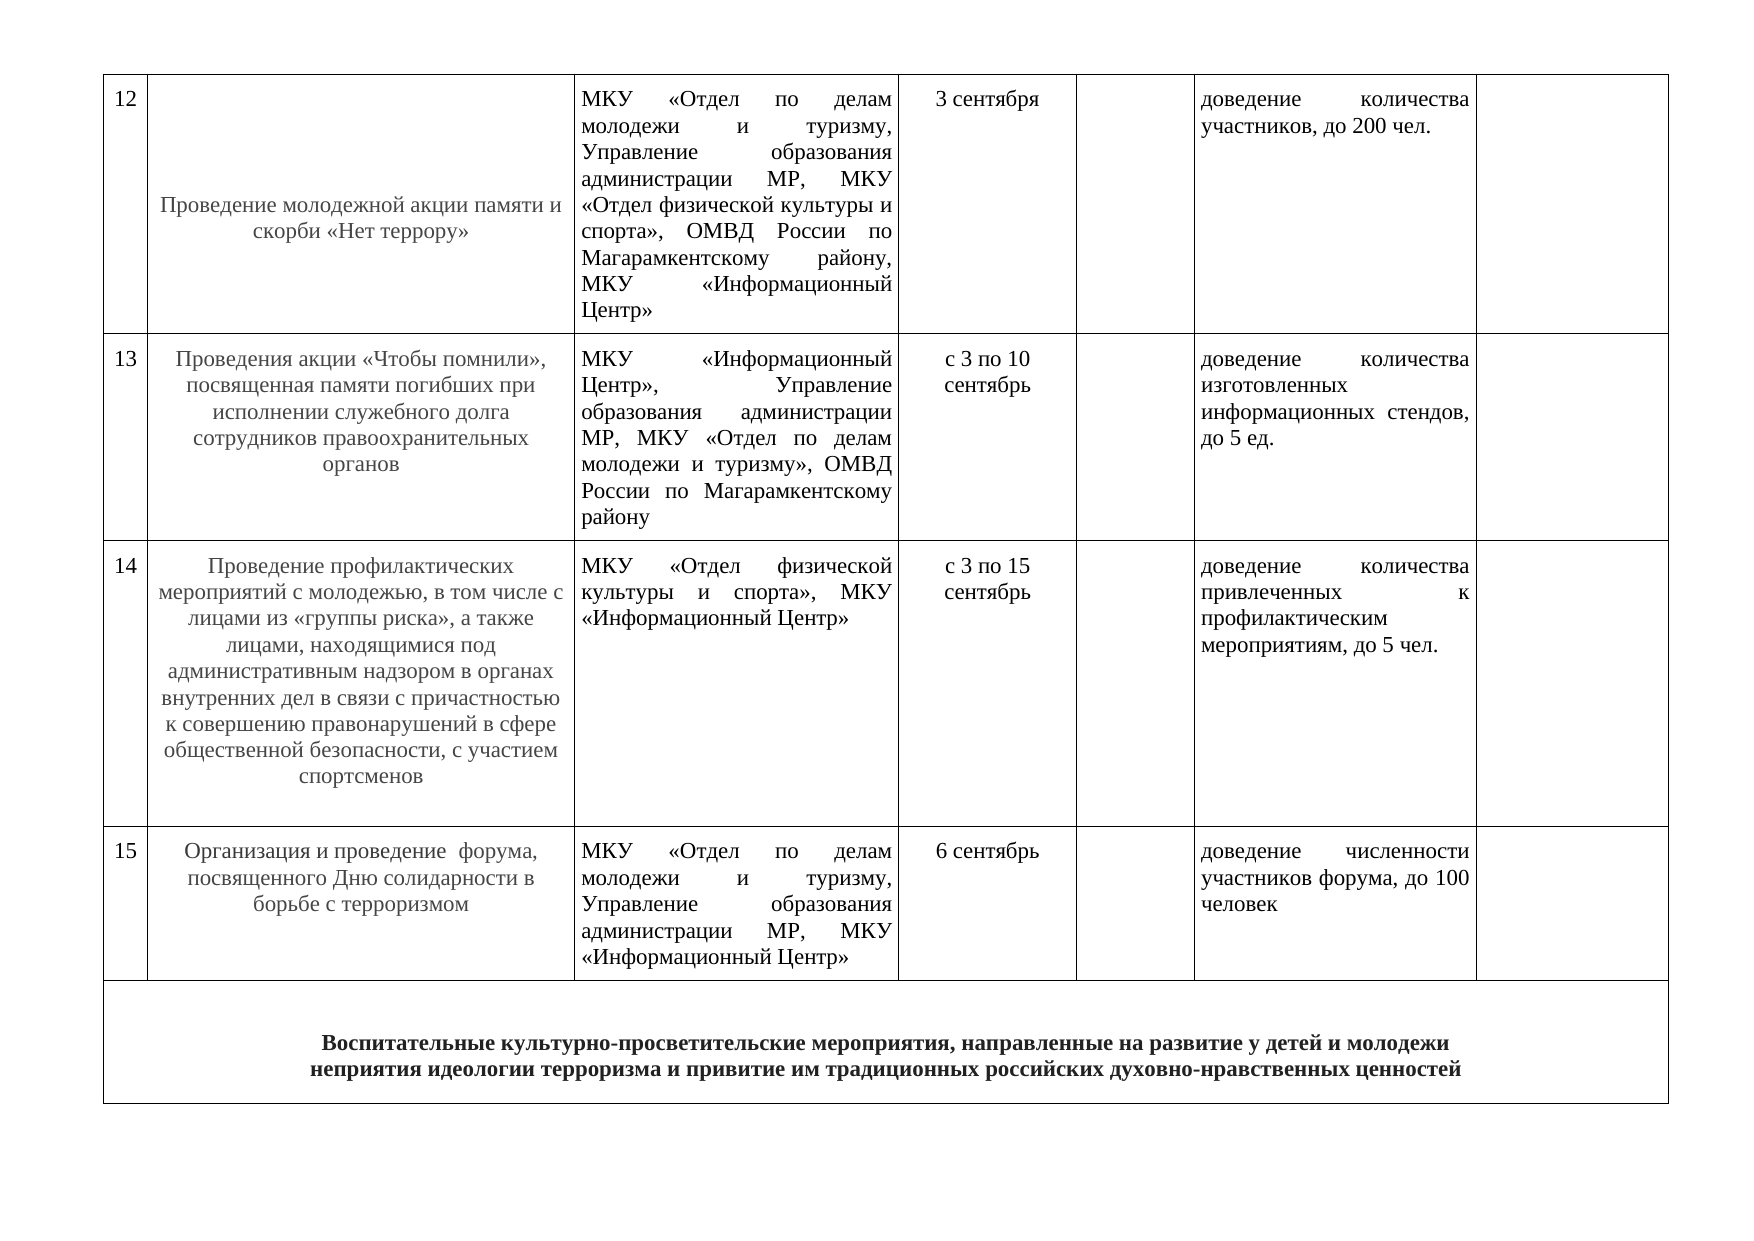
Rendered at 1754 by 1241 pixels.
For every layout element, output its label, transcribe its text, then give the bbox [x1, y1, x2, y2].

table_cell Проведение молодежной акции памяти и скорби «Нет террору» [148, 75, 574, 333]
table_cell МКУ «Информационный Центр», Управление образования администрации МР, МКУ «Отдел по делам молодежи и туризму», ОМВД России по Магарамкентскому району [575, 334, 898, 540]
table_cell МКУ «Отдел по делам молодежи и туризму, Управление образования администрации МР, МКУ «Отдел физической культуры и спорта», ОМВД России по Магарамкентскому району, МКУ «Информационный Центр» [575, 75, 898, 333]
table_cell МКУ «Отдел по делам молодежи и туризму, Управление образования администрации МР, МКУ «Информационный Центр» [575, 827, 898, 980]
table_cell с 3 по 10 сентябрь [899, 334, 1076, 540]
table_cell 13 [104, 334, 147, 540]
table_cell 14 [104, 541, 147, 826]
table_cell [1477, 827, 1668, 980]
table_cell Организация и проведение форума, посвященного Дню солидарности в борьбе с терроризмом [148, 827, 574, 980]
table_cell 15 [104, 827, 147, 980]
table_cell [1077, 334, 1194, 540]
table_cell доведение количества изготовленных информационных стендов, до 5 ед. [1195, 334, 1476, 540]
table_cell Проведение профилактических мероприятий с молодежью, в том числе с лицами из «группы риска», а также лицами, находящимися под административным надзором в органах внутренних дел в связи с причастностью к совершению правонарушений в сфере общественной безопасности, с участием спортсменов [148, 541, 574, 826]
table_cell МКУ «Отдел физической культуры и спорта», МКУ «Информационный Центр» [575, 541, 898, 826]
table_cell [1477, 541, 1668, 826]
table_cell с 3 по 15 сентябрь [899, 541, 1076, 826]
table_cell [1477, 75, 1668, 333]
table_cell Воспитательные культурно-просветительские мероприятия, направленные на развитие у детей и молодежи неприятия идеологии терроризма и привитие им традиционных российских духовно-нравственных ценностей [104, 981, 1668, 1103]
table_cell [1077, 827, 1194, 980]
table_cell доведение численности участников форума, до 100 человек [1195, 827, 1476, 980]
table_cell 12 [104, 75, 147, 333]
table_cell [1077, 75, 1194, 333]
table_cell Проведения акции «Чтобы помнили», посвященная памяти погибших при исполнении служебного долга сотрудников правоохранительных органов [148, 334, 574, 540]
table_cell доведение количества привлеченных к профилактическим мероприятиям, до 5 чел. [1195, 541, 1476, 826]
table_cell [1477, 334, 1668, 540]
table_cell 6 сентябрь [899, 827, 1076, 980]
table_cell [1077, 541, 1194, 826]
table_cell доведение количества участников, до 200 чел. [1195, 75, 1476, 333]
table_cell 3 сентября [899, 75, 1076, 333]
